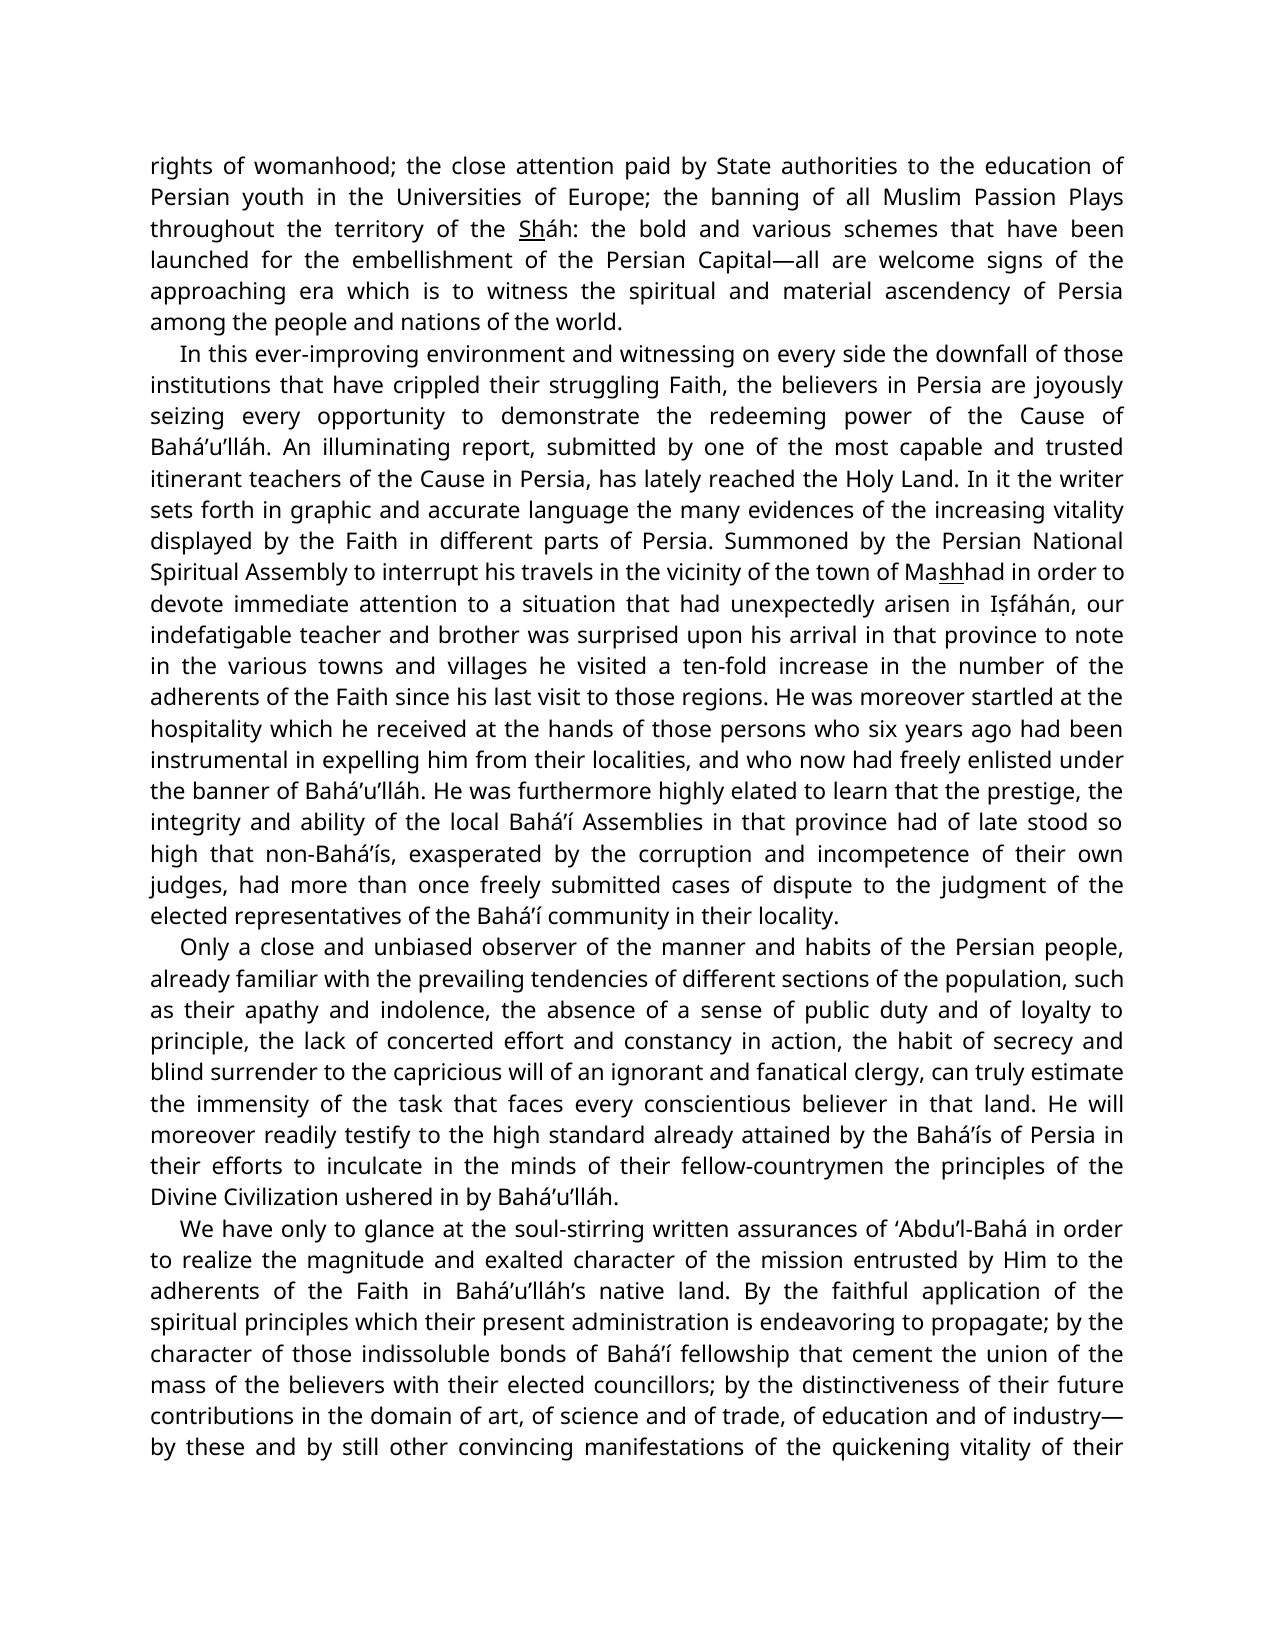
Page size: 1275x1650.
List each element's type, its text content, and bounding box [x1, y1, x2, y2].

text In this ever-improving environment and witnessing on every side the downfall of those institutions that have crippled their struggling Faith, the believers in Persia are joyously seizing every opportunity to demonstrate the redeeming power of the Cause of Bahá’u’lláh. An illuminating report, submitted by one of the most capable and trusted itinerant teachers of the Cause in Persia, has lately reached the Holy Land. In it the writer sets forth in graphic and accurate language the many evidences of the increasing vitality displayed by the Faith in different parts of Persia. Summoned by the Persian National Spiritual Assembly to interrupt his travels in the vicinity of the town of Mashhad in order to devote immediate attention to a situation that had unexpectedly arisen in Iṣfáhán, our indefatigable teacher and brother was surprised upon his arrival in that province to note in the various towns and villages he visited a ten-fold increase in the number of the adherents of the Faith since his last visit to those regions. He was moreover startled at the hospitality which he received at the hands of those persons who six years ago had been instrumental in expelling him from their localities, and who now had freely enlisted under the banner of Bahá’u’lláh. He was furthermore highly elated to learn that the prestige, the integrity and ability of the local Bahá’í Assemblies in that province had of late stood so high that non-Bahá’ís, exasperated by the corruption and incompetence of their own judges, had more than once freely submitted cases of dispute to the judgment of the elected representatives of the Bahá’í community in their locality. [150, 337, 1125, 931]
text Only a close and unbiased observer of the manner and habits of the Persian people, already familiar with the prevailing tendencies of different sections of the population, such as their apathy and indolence, the absence of a sense of public duty and of loyalty to principle, the lack of concerted effort and constancy in action, the habit of secrecy and blind surrender to the capricious will of an ignorant and fanatical clergy, can truly estimate the immensity of the task that faces every conscientious believer in that land. He will moreover readily testify to the high standard already attained by the Bahá’ís of Persia in their efforts to inculcate in the minds of their fellow-countrymen the principles of the Divine Civilization ushered in by Bahá’u’lláh. [150, 931, 1125, 1212]
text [150, 150, 1125, 337]
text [150, 1212, 1125, 1462]
